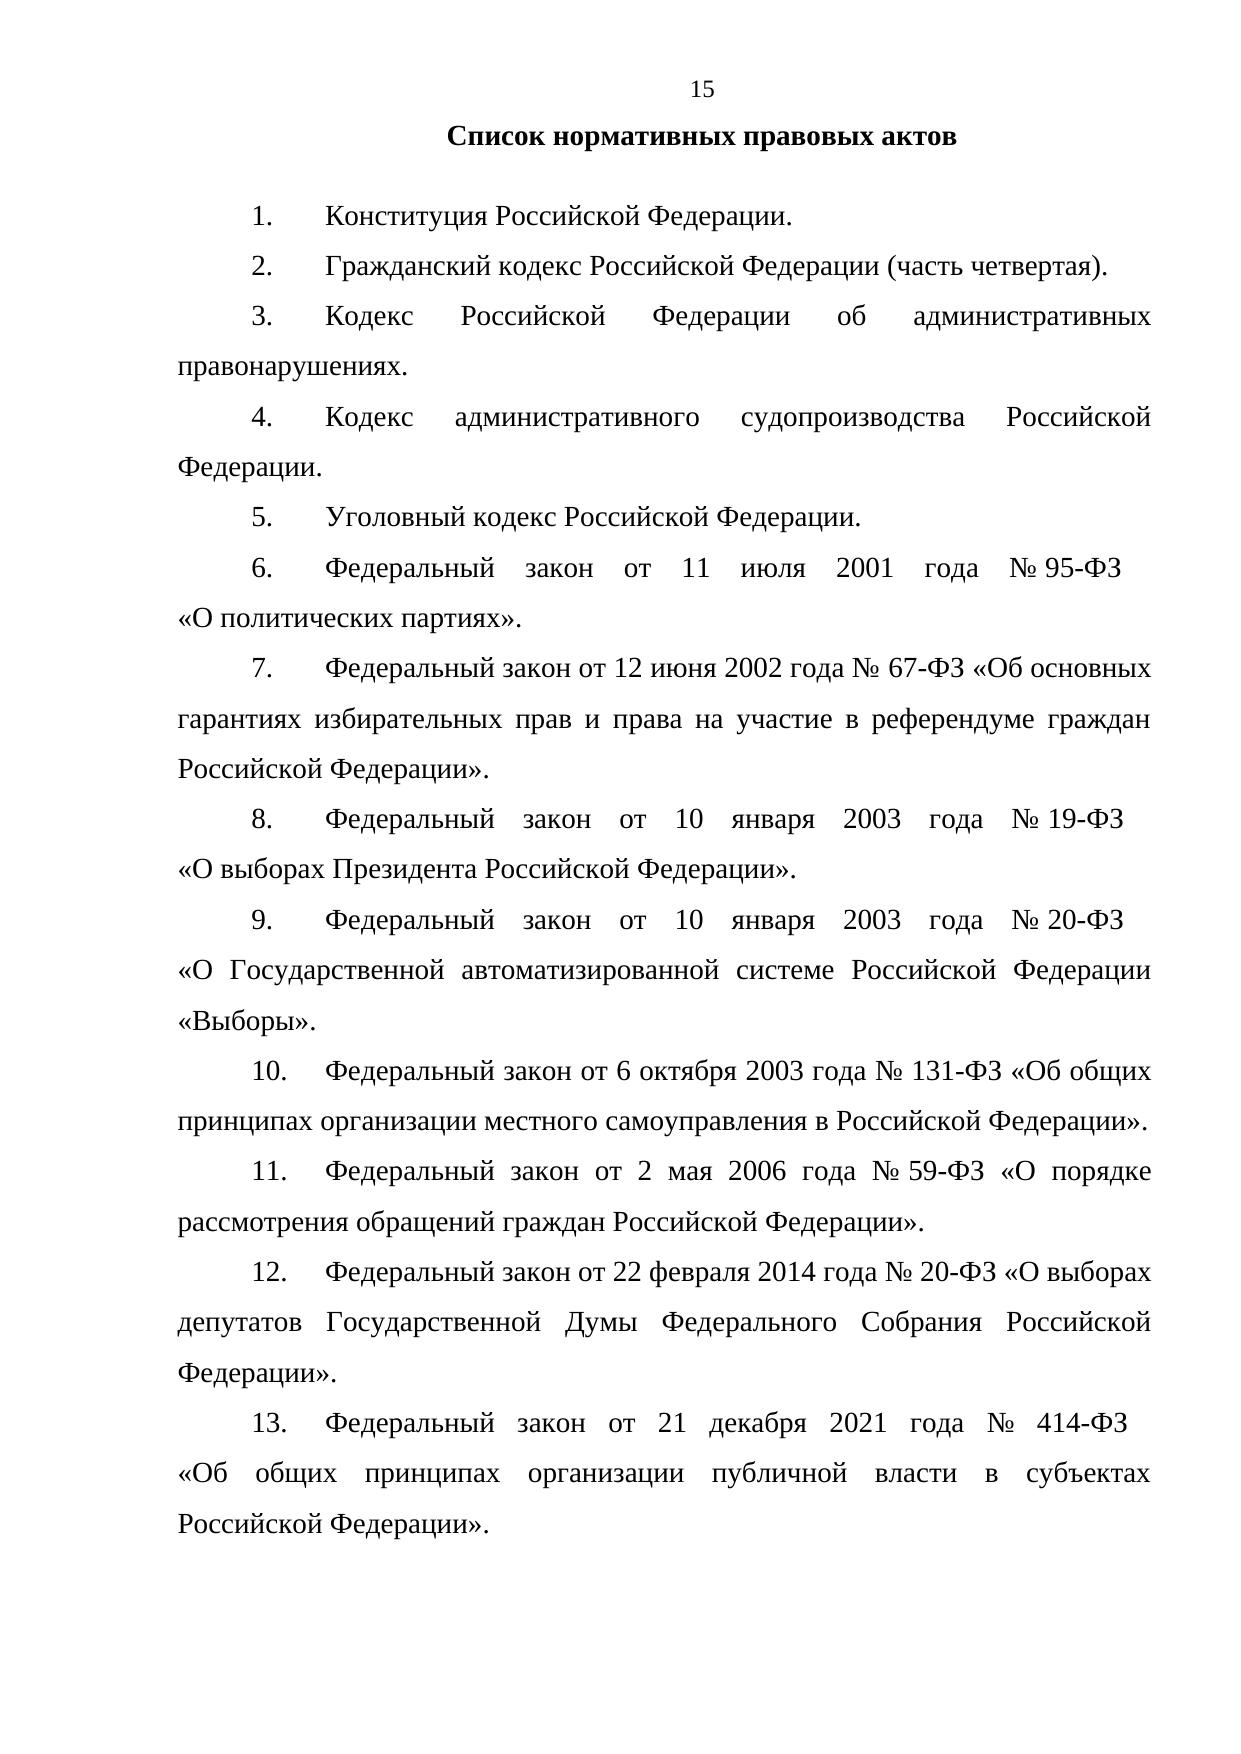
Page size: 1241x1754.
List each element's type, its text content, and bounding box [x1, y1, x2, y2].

list Федеральный закон от 10 января 2003 года № 20-ФЗ «О Государственной автоматизированной системе Российской Федерации «Выборы». [177, 902, 1152, 1036]
list Федеральный закон от 12 июня 2002 года № 67-ФЗ «Об основных гарантиях избирательных прав и права на участие в референдуме граждан Российской Федерации». [177, 650, 1152, 784]
list Кодекс административного судопроизводства Российской Федерации. [177, 399, 1152, 483]
text Список нормативных правовых актов [177, 118, 1152, 152]
list Конституция Российской Федерации. [177, 198, 1152, 231]
list Кодекс Российской Федерации об административных правонарушениях. [177, 298, 1152, 382]
list Федеральный закон от 2 мая 2006 года № 59-ФЗ «О порядке рассмотрения обращений граждан Российской Федерации». [177, 1153, 1152, 1237]
list Федеральный закон от 21 декабря 2021 года № 414-ФЗ «Об общих принципах организации публичной власти в субъектах Российской Федерации». [177, 1405, 1152, 1539]
list Гражданский кодекс Российской Федерации (часть четвертая). [177, 248, 1152, 281]
list Федеральный закон от 22 февраля 2014 года № 20-ФЗ «О выборах депутатов Государственной Думы Федерального Собрания Российской Федерации». [177, 1254, 1152, 1388]
list Федеральный закон от 11 июля 2001 года № 95-ФЗ «О политических партиях». [177, 550, 1152, 634]
list Федеральный закон от 10 января 2003 года № 19-ФЗ «О выборах Президента Российской Федерации». [177, 801, 1152, 885]
list Федеральный закон от 6 октября 2003 года № 131-ФЗ «Об общих принципах организации местного самоуправления в Российской Федерации». [177, 1053, 1152, 1137]
list Уголовный кодекс Российской Федерации. [177, 499, 1152, 533]
